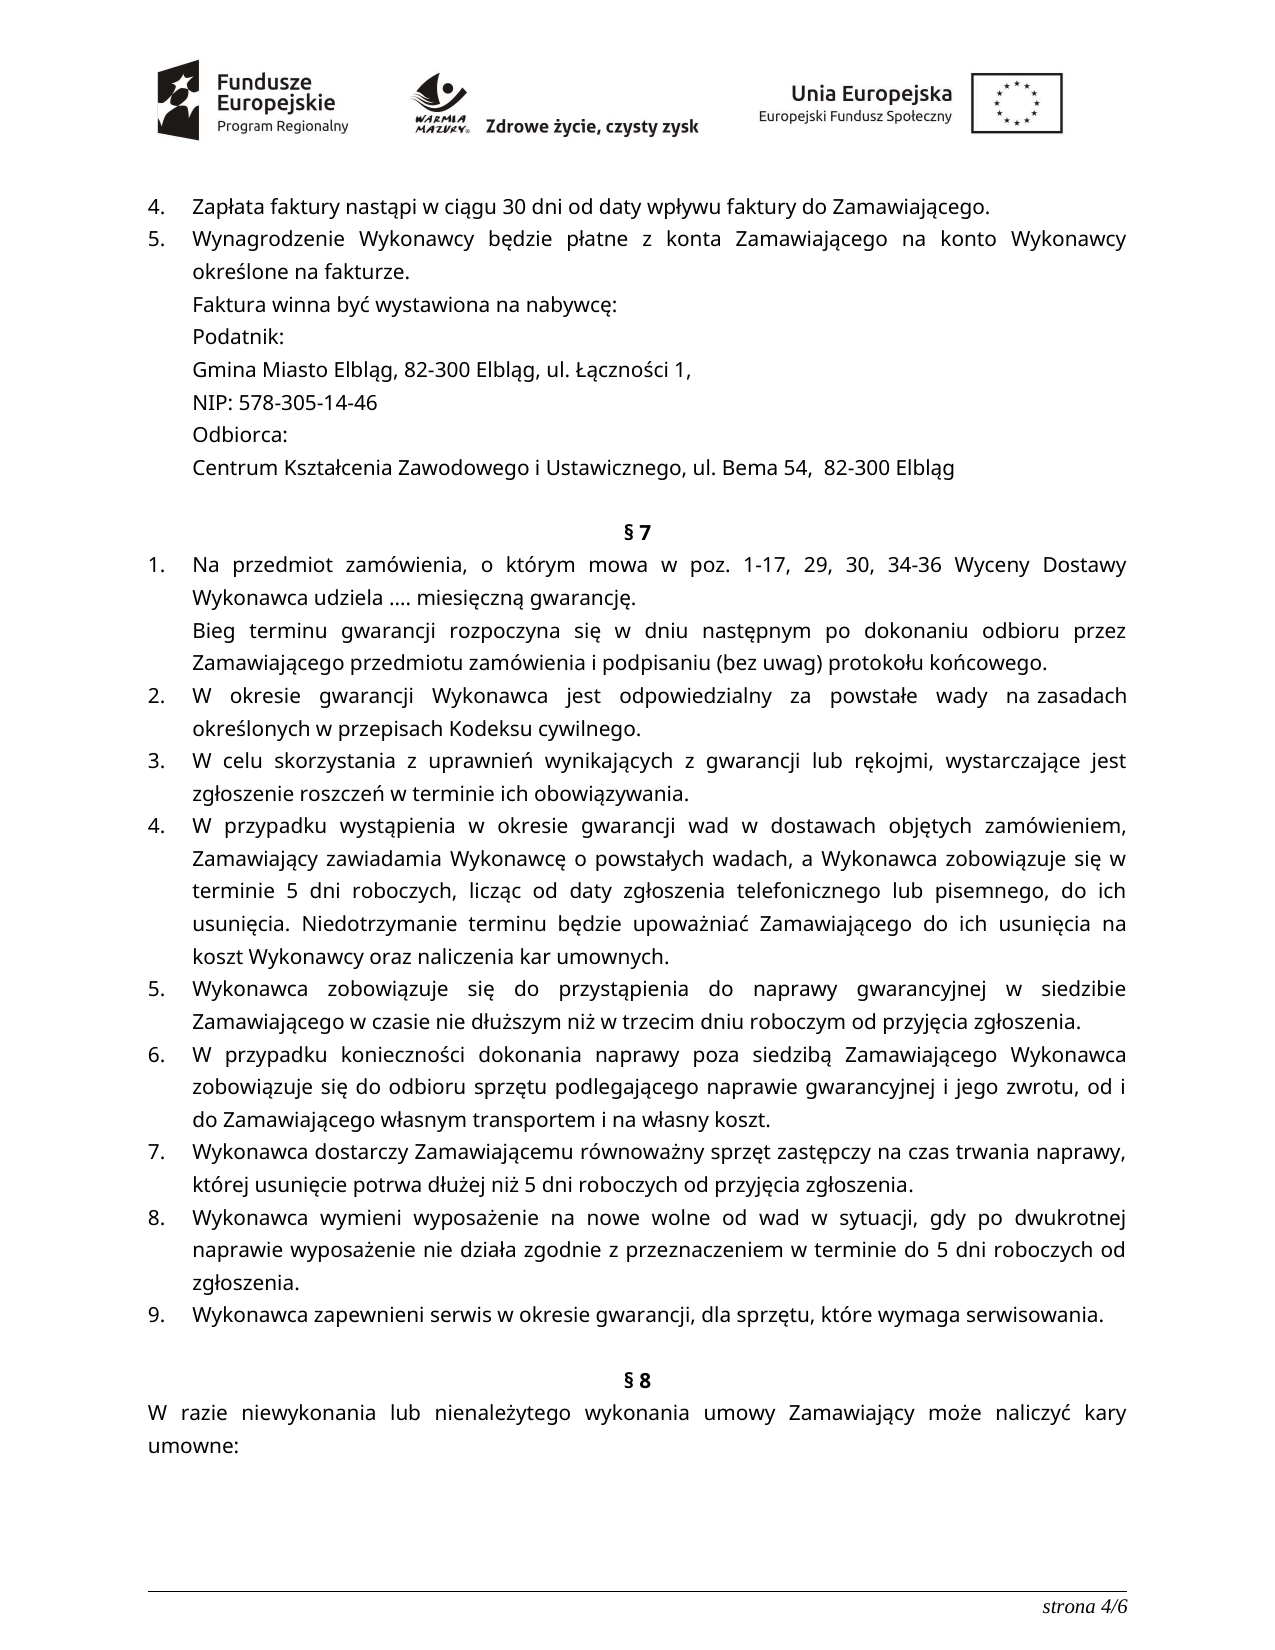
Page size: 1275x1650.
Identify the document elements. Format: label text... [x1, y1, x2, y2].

list W celu skorzystania z uprawnień wynikających z gwarancji lub rękojmi, wystarczające jest zgłoszenie roszczeń w terminie ich obowiązywania. [148, 746, 1127, 807]
text Odbiorca: [192, 420, 1127, 449]
list Zapłata faktury nastąpi w ciągu 30 dni od daty wpływu faktury do Zamawiającego. [148, 192, 1127, 220]
list § 8 [148, 1366, 1127, 1394]
list W okresie gwarancji Wykonawca jest odpowiedzialny za powstałe wady na zasadach określonych w przepisach Kodeksu cywilnego. [148, 681, 1127, 742]
list Wykonawca wymieni wyposażenie na nowe wolne od wad w sytuacji, gdy po dwukrotnej naprawie wyposażenie nie działa zgodnie z przeznaczeniem w terminie do 5 dni roboczych od zgłoszenia. [148, 1203, 1127, 1296]
list Wykonawca dostarczy Zamawiającemu równoważny sprzęt zastępczy na czas trwania naprawy, której usunięcie potrwa dłużej niż 5 dni roboczych od przyjęcia zgłoszenia. [148, 1137, 1127, 1198]
text Faktura winna być wystawiona na nabywcę: [192, 290, 1127, 318]
text Gmina Miasto Elbląg, 82-300 Elbląg, ul. Łączności 1, [192, 355, 1127, 383]
list W przypadku konieczności dokonania naprawy poza siedzibą Zamawiającego Wykonawca zobowiązuje się do odbioru sprzętu podlegającego naprawie gwarancyjnej i jego zwrotu, od i do Zamawiającego własnym transportem i na własny koszt. [148, 1040, 1127, 1133]
picture [137, 39, 1083, 161]
text Bieg terminu gwarancji rozpoczyna się w dniu następnym po dokonaniu odbioru przez Zamawiającego przedmiotu zamówienia i podpisaniu (bez uwag) protokołu końcowego. [192, 616, 1127, 677]
text § 7 [148, 518, 1127, 546]
text W razie niewykonania lub nienależytego wykonania umowy Zamawiający może naliczyć kary umowne: [148, 1398, 1127, 1459]
list W przypadku wystąpienia w okresie gwarancji wad w dostawach objętych zamówieniem, Zamawiający zawiadamia Wykonawcę o powstałych wadach, a Wykonawca zobowiązuje się w terminie 5 dni roboczych, licząc od daty zgłoszenia telefonicznego lub pisemnego, do ich usunięcia. Niedotrzymanie terminu będzie upoważniać Zamawiającego do ich usunięcia na koszt Wykonawcy oraz naliczenia kar umownych. [148, 811, 1127, 970]
text NIP: 578-305-14-46 [192, 388, 1127, 416]
list Wykonawca zobowiązuje się do przystąpienia do naprawy gwarancyjnej w siedzibie Zamawiającego w czasie nie dłuższym niż w trzecim dniu roboczym od przyjęcia zgłoszenia. [148, 974, 1127, 1036]
text Centrum Kształcenia Zawodowego i Ustawicznego, ul. Bema 54, 82-300 Elbląg [192, 453, 1127, 481]
list Wykonawca zapewnieni serwis w okresie gwarancji, dla sprzętu, które wymaga serwisowania. [148, 1301, 1127, 1329]
list Wynagrodzenie Wykonawcy będzie płatne z konta Zamawiającego na konto Wykonawcy określone na fakturze. [148, 224, 1127, 286]
list Na przedmiot zamówienia, o którym mowa w poz. 1-17, 29, 30, 34-36 Wyceny Dostawy Wykonawca udziela …. miesięczną gwarancję. [148, 551, 1127, 612]
text Podatnik: [192, 322, 1127, 351]
